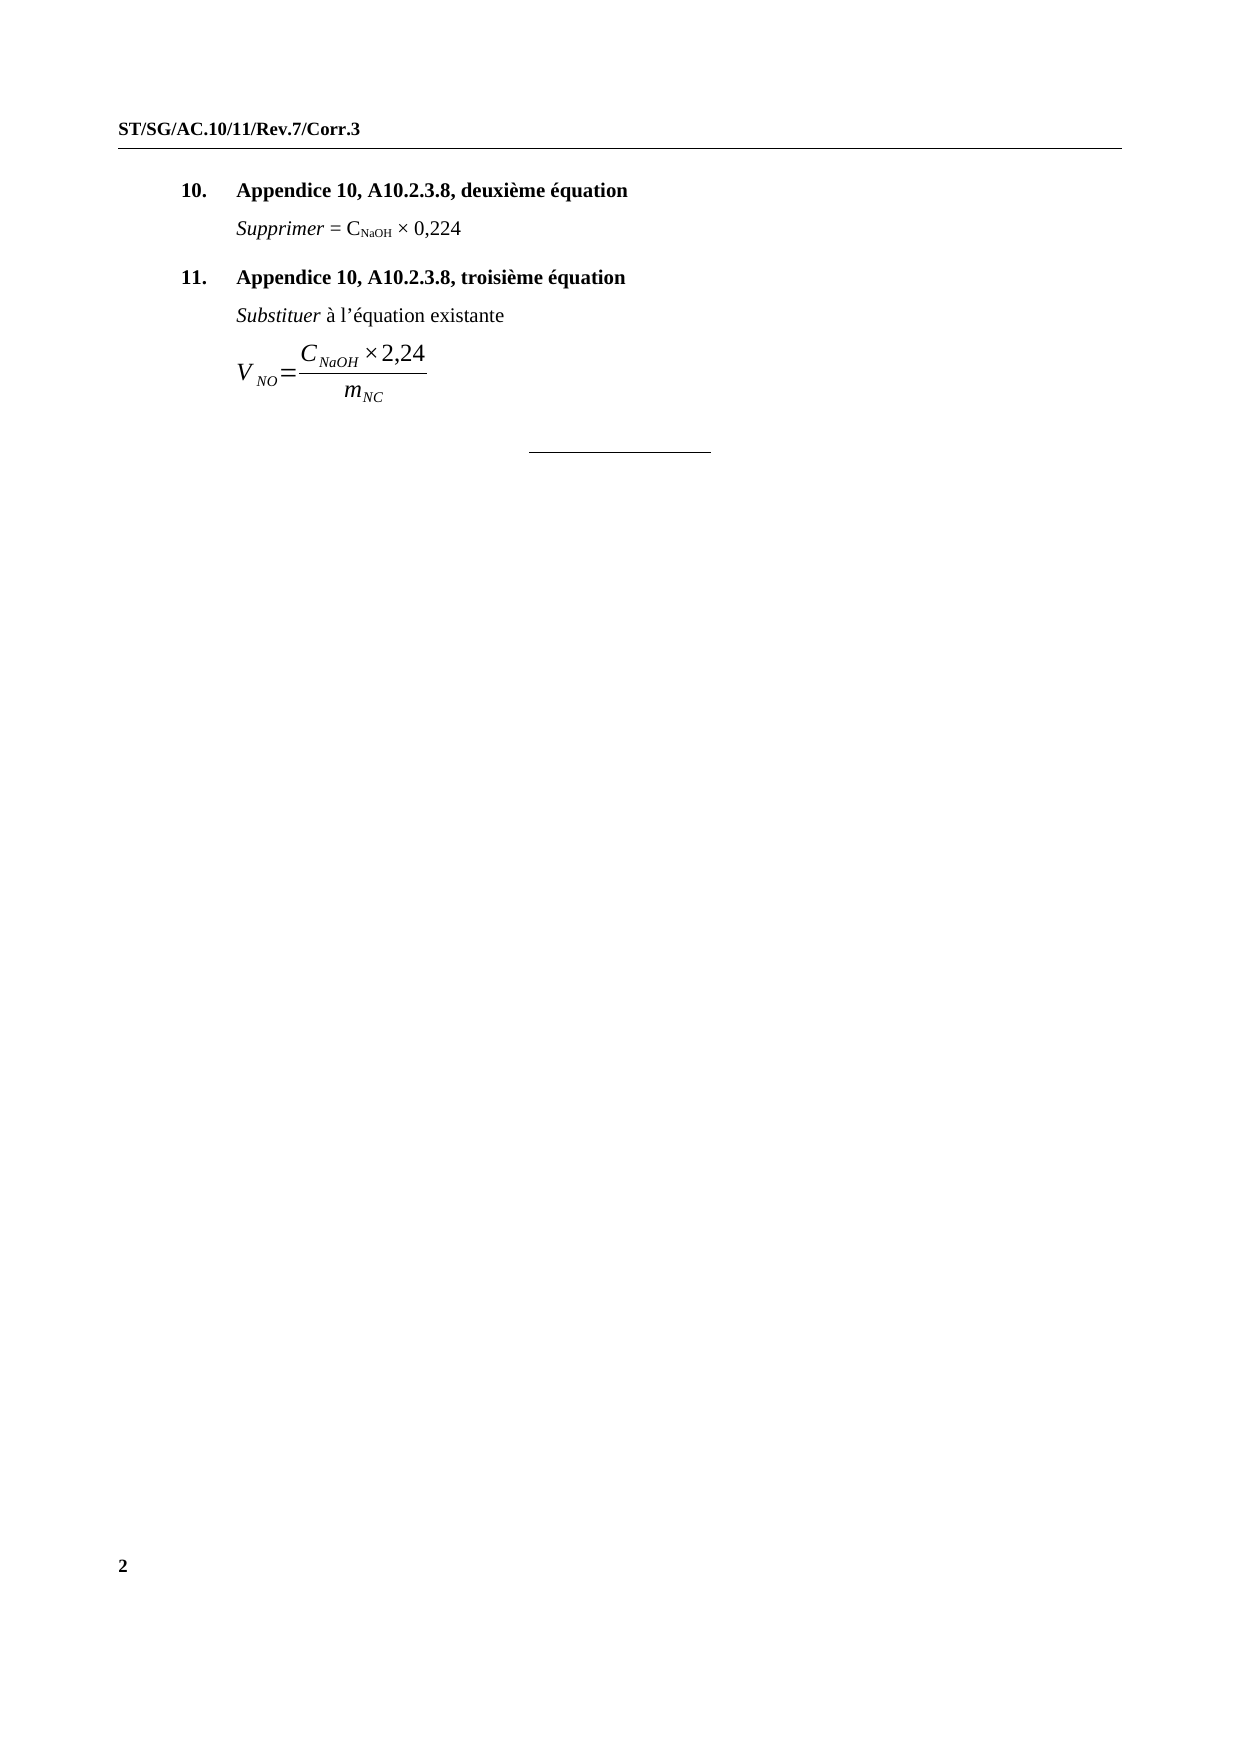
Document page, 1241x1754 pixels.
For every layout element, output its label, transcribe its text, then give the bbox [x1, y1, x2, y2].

text 11. Appendice 10, A10.2.3.8, troisième équation [118, 265, 1004, 290]
text 10. Appendice 10, A10.2.3.8, deuxième équation [118, 177, 1004, 202]
text Substituer à l’équation existante [236, 302, 1004, 327]
text Supprimer = CNaOH × 0,224 [236, 215, 1004, 240]
